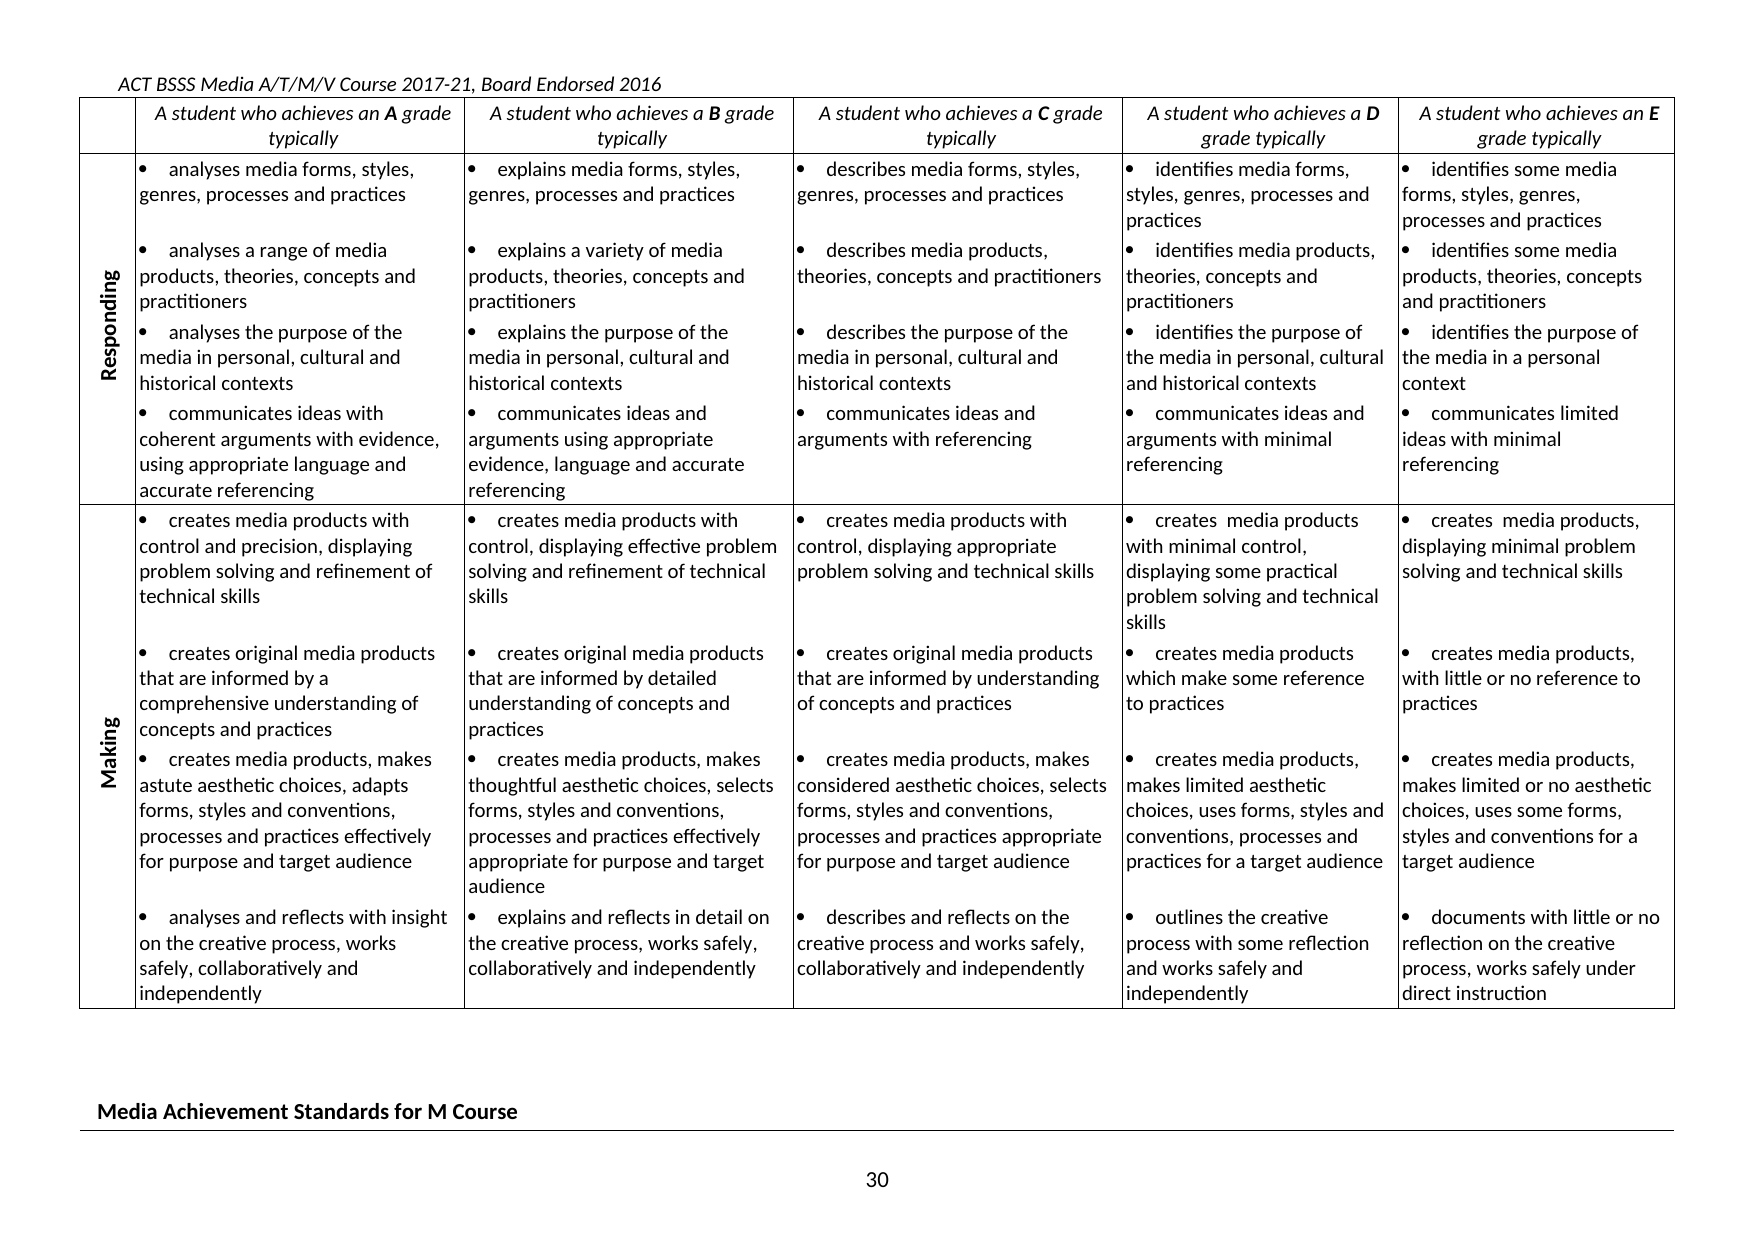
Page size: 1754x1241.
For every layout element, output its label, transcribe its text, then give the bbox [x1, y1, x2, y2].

table_cell describes and reflects on the creative process and works safely, collaboratively and independently [794, 901, 1122, 1008]
table_cell outlines the creative process with some reflection and works safely and independently [1123, 901, 1398, 1008]
table_cell [80, 98, 135, 153]
table_cell creates media products with control, displaying effective problem solving and refinement of technical skills [465, 505, 793, 637]
table_cell A student who achieves a B grade typically [465, 98, 793, 153]
table_cell describes the purpose of the media in personal, cultural and historical contexts [794, 316, 1122, 397]
table_cell describes media forms, styles, genres, processes and practices [794, 154, 1122, 234]
table_cell A student who achieves an E grade typically [1399, 98, 1674, 153]
table_cell creates media products, makes thoughtful aesthetic choices, selects forms, styles and conventions, processes and practices effectively appropriate for purpose and target audience [465, 744, 793, 901]
table_cell analyses media forms, styles, genres, processes and practices [136, 154, 464, 234]
table_cell communicates ideas and arguments with referencing [794, 398, 1122, 504]
table_cell explains a variety of media products, theories, concepts and practitioners [465, 235, 793, 316]
table_cell communicates ideas and arguments using appropriate evidence, language and accurate referencing [465, 398, 793, 504]
table_cell creates media products, makes considered aesthetic choices, selects forms, styles and conventions, processes and practices appropriate for purpose and target audience [794, 744, 1122, 901]
table_cell identifies the purpose of the media in a personal context [1399, 316, 1674, 397]
table_cell A student who achieves a C grade typically [794, 98, 1122, 153]
table_header Media Achievement Standards for M Course [80, 1093, 1674, 1129]
table_cell explains the purpose of the media in personal, cultural and historical contexts [465, 316, 793, 397]
table_cell identifies some media forms, styles, genres, processes and practices [1399, 154, 1674, 234]
table_cell identifies media products, theories, concepts and practitioners [1123, 235, 1398, 316]
table_cell identifies some media products, theories, concepts and practitioners [1399, 235, 1674, 316]
table_cell Making [80, 505, 135, 1008]
table_cell identifies the purpose of the media in personal, cultural and historical contexts [1123, 316, 1398, 397]
table_cell creates media products with minimal control, displaying some practical problem solving and technical skills [1123, 505, 1398, 637]
table_cell A student who achieves a D grade typically [1123, 98, 1398, 153]
table_cell creates media products, displaying minimal problem solving and technical skills [1399, 505, 1674, 637]
table_cell creates original media products that are informed by a comprehensive understanding of concepts and practices [136, 637, 464, 743]
table_cell explains media forms, styles, genres, processes and practices [465, 154, 793, 234]
table_cell documents with little or no reflection on the creative process, works safely under direct instruction [1399, 901, 1674, 1008]
table_cell creates original media products that are informed by understanding of concepts and practices [794, 637, 1122, 743]
table_cell creates media products with control, displaying appropriate problem solving and technical skills [794, 505, 1122, 637]
table_cell creates media products with control and precision, displaying problem solving and refinement of technical skills [136, 505, 464, 637]
table_cell creates original media products that are informed by detailed understanding of concepts and practices [465, 637, 793, 743]
table_cell creates media products, makes astute aesthetic choices, adapts forms, styles and conventions, processes and practices effectively for purpose and target audience [136, 744, 464, 901]
table_cell communicates ideas and arguments with minimal referencing [1123, 398, 1398, 504]
table_cell Responding [80, 154, 135, 504]
table_cell creates media products, with little or no reference to practices [1399, 637, 1674, 743]
table_cell A student who achieves an A grade typically [136, 98, 464, 153]
table_cell describes media products, theories, concepts and practitioners [794, 235, 1122, 316]
table_cell communicates ideas with coherent arguments with evidence, using appropriate language and accurate referencing [136, 398, 464, 504]
table_cell identifies media forms, styles, genres, processes and practices [1123, 154, 1398, 234]
table_cell creates media products which make some reference to practices [1123, 637, 1398, 743]
table_cell creates media products, makes limited or no aesthetic choices, uses some forms, styles and conventions for a target audience [1399, 744, 1674, 901]
table_cell analyses the purpose of the media in personal, cultural and historical contexts [136, 316, 464, 397]
table_cell explains and reflects in detail on the creative process, works safely, collaboratively and independently [465, 901, 793, 1008]
table_cell communicates limited ideas with minimal referencing [1399, 398, 1674, 504]
table_cell analyses and reflects with insight on the creative process, works safely, collaboratively and independently [136, 901, 464, 1008]
table_cell analyses a range of media products, theories, concepts and practitioners [136, 235, 464, 316]
table_cell creates media products, makes limited aesthetic choices, uses forms, styles and conventions, processes and practices for a target audience [1123, 744, 1398, 901]
